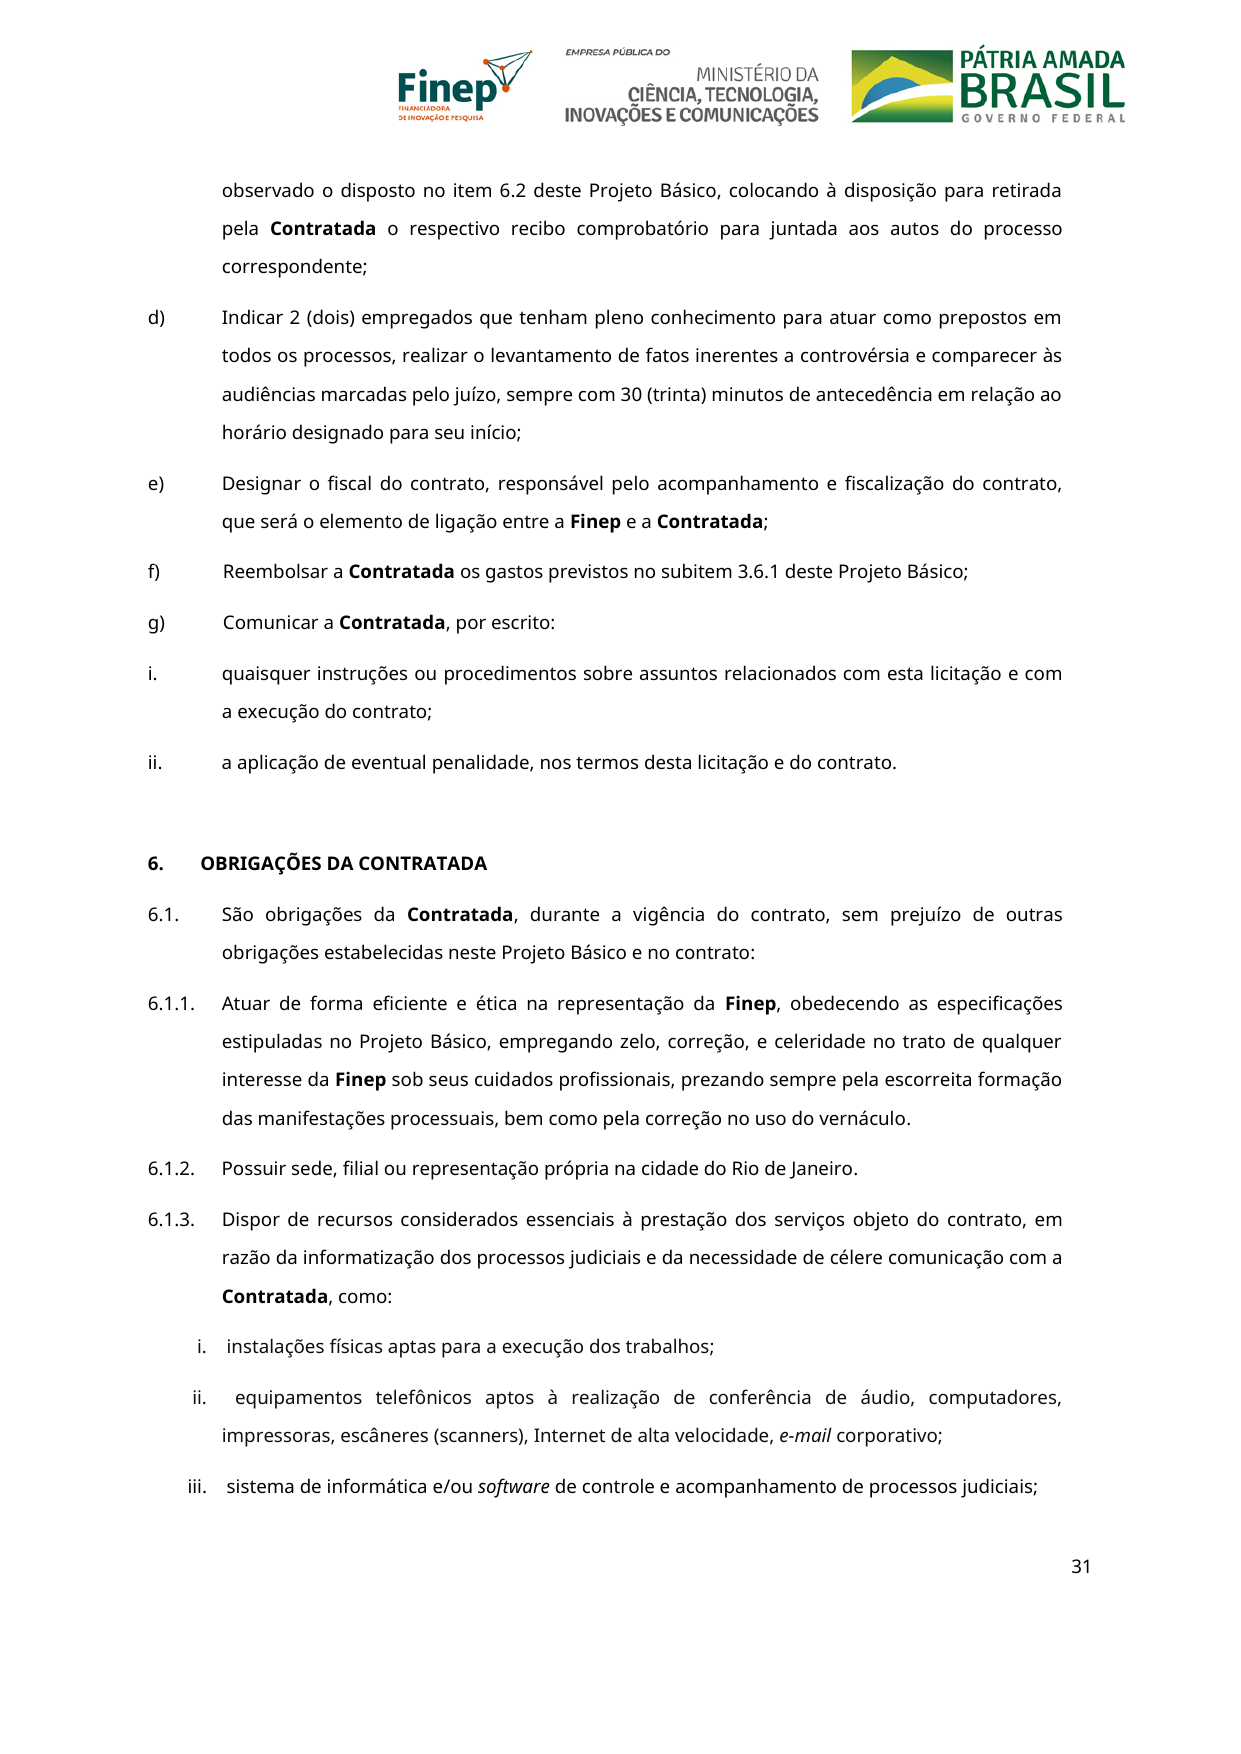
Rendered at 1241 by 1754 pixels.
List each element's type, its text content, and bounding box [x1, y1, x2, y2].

picture [398, 44, 1125, 126]
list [148, 177, 1063, 279]
list equipamentos telefônicos aptos à realização de conferência de áudio, computadores, impressoras, escâneres (scanners), Internet de alta velocidade, e-mail corporativo; [207, 1384, 1063, 1448]
list Reembolsar a Contratada os gastos previstos no subitem 3.6.1 deste Projeto Básico; [148, 559, 1063, 584]
list a aplicação de eventual penalidade, nos termos desta licitação e do contrato. [148, 749, 1063, 775]
list Indicar 2 (dois) empregados que tenham pleno conhecimento para atuar como prepostos em todos os processos, realizar o levantamento de fatos inerentes a controvérsia e comparecer às audiências marcadas pelo juízo, sempre com 30 (trinta) minutos de antecedência em relação ao horário designado para seu início; [148, 304, 1063, 444]
list sistema de informática e/ou software de controle e acompanhamento de processos judiciais; [207, 1473, 1063, 1499]
list Comunicar a Contratada, por escrito: [148, 609, 1063, 635]
list instalações físicas aptas para a execução dos trabalhos; [207, 1334, 1063, 1359]
list quaisquer instruções ou procedimentos sobre assuntos relacionados com esta licitação e com a execução do contrato; [148, 660, 1063, 724]
list Dispor de recursos considerados essenciais à prestação dos serviços objeto do contrato, em razão da informatização dos processos judiciais e da necessidade de célere comunicação com a Contratada, como: [148, 1206, 1063, 1308]
list Designar o fiscal do contrato, responsável pelo acompanhamento e fiscalização do contrato, que será o elemento de ligação entre a Finep e a Contratada; [148, 470, 1063, 533]
list OBRIGAÇÕES DA CONTRATADA [148, 851, 1063, 876]
list Atuar de forma eficiente e ética na representação da Finep, obedecendo as especificações estipuladas no Projeto Básico, empregando zelo, correção, e celeridade no trato de qualquer interesse da Finep sob seus cuidados profissionais, prezando sempre pela escorreita formação das manifestações processuais, bem como pela correção no uso do vernáculo. [148, 990, 1063, 1131]
text 6.1. São obrigações da Contratada, durante a vigência do contrato, sem prejuízo de outras obrigações estabelecidas neste Projeto Básico e no contrato: [148, 901, 1063, 965]
list Possuir sede, filial ou representação própria na cidade do Rio de Janeiro. [148, 1156, 1063, 1181]
